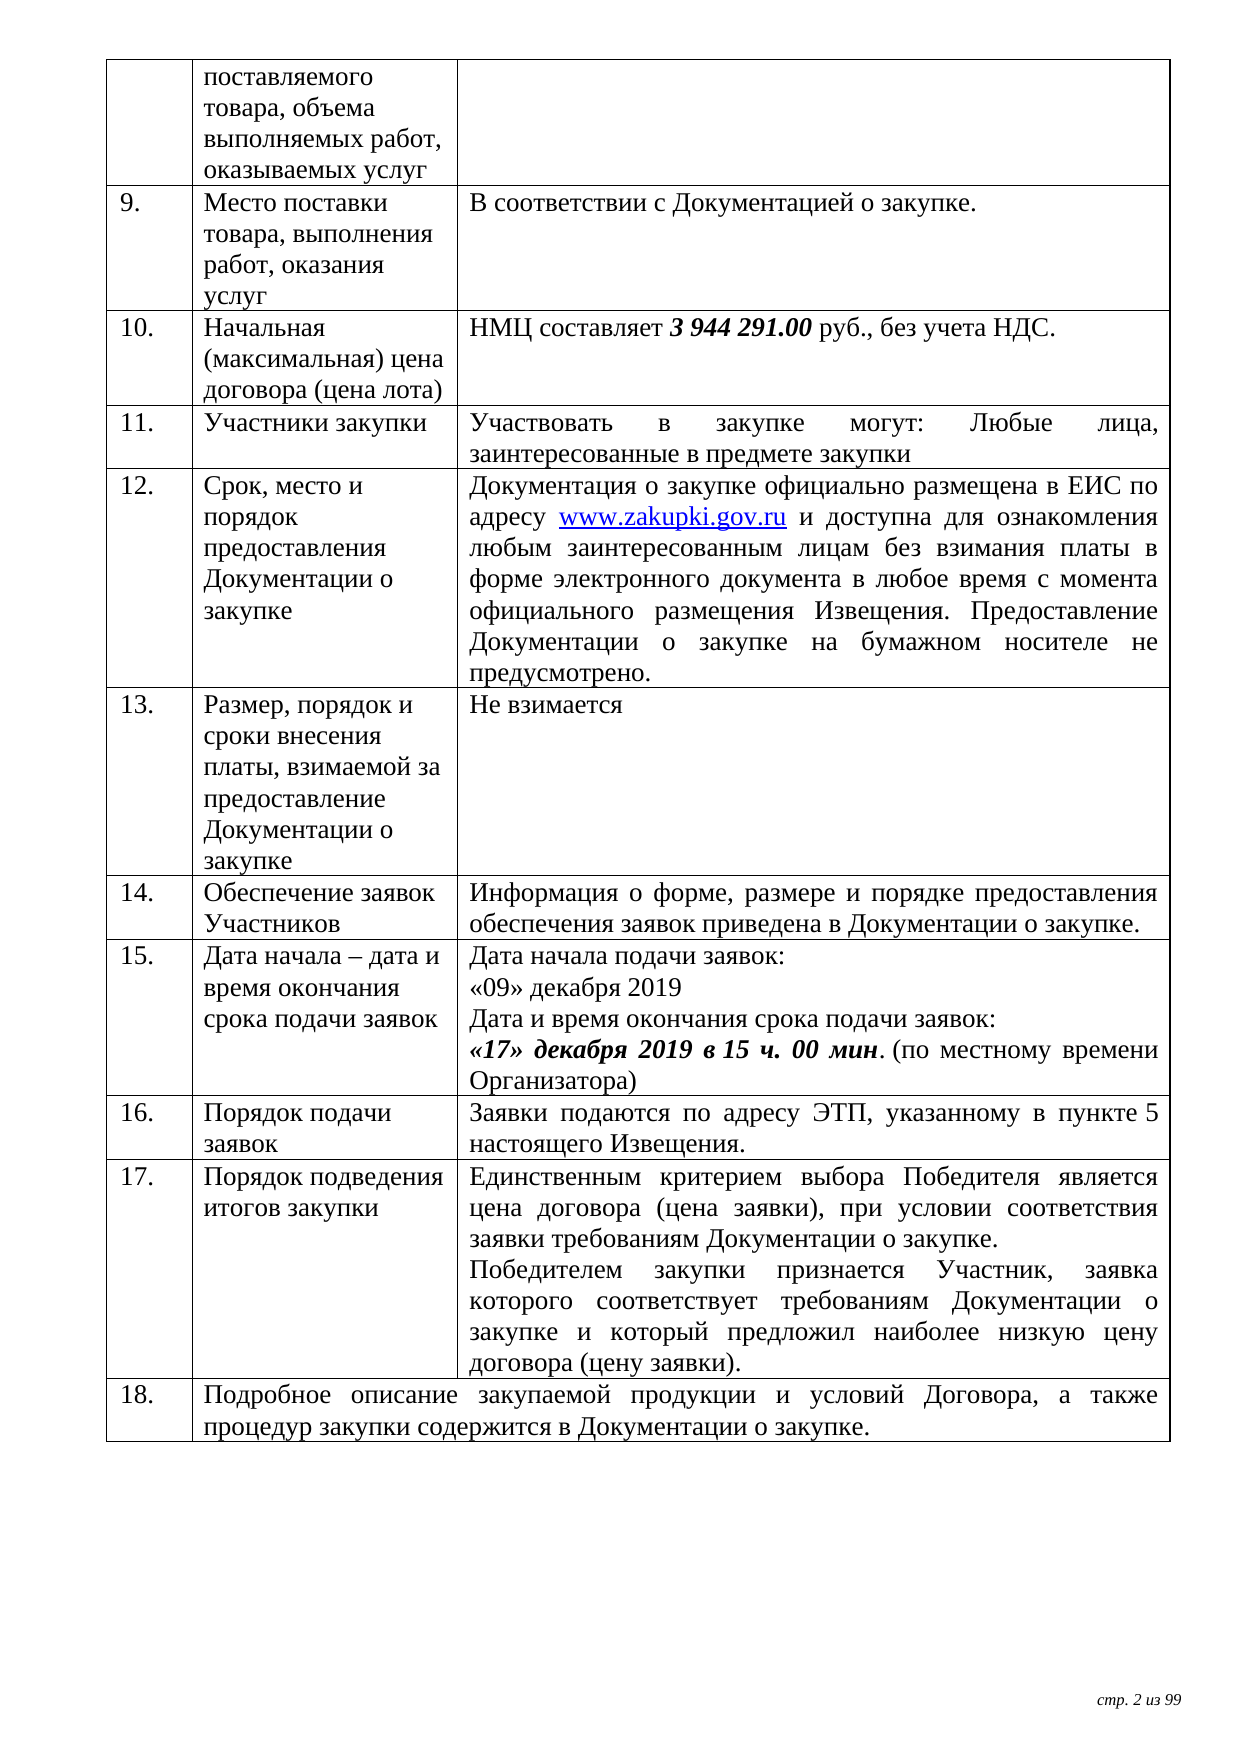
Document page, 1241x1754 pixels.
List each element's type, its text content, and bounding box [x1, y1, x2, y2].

table_cell [107, 688, 192, 875]
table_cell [458, 186, 1169, 310]
table_cell Единственным критерием выбора Победителя является цена договора (цена заявки), при условии соответствия заявки требованиям Документации о закупке. Победителем закупки признается Участник, заявка которого соответствует требованиям Документации о закупке и который предложил наиболее низкую цену договора (цену заявки). [458, 1160, 1169, 1378]
table_cell [107, 876, 192, 938]
table_cell [107, 311, 192, 405]
table_cell Заявки подаются по адресу ЭТП, указанному в пункте 5 настоящего Извещения. [458, 1096, 1169, 1158]
table_cell Обеспечение заявок Участников [193, 876, 457, 938]
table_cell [193, 60, 457, 185]
table_cell Информация о форме, размере и порядке предоставления обеспечения заявок приведена в Документации о закупке. [458, 876, 1169, 938]
table_cell Участвовать в закупке могут: Любые лица, заинтересованные в предмете закупки [458, 406, 1169, 468]
table_cell Дата начала подачи заявок: «09» декабря 2019 Дата и время окончания срока подачи заявок: «17» декабря 2019 в 15 ч. 00 мин. (по местному времени Организатора) [458, 940, 1169, 1095]
table_cell [107, 1160, 192, 1378]
table_cell Порядок подачи заявок [193, 1096, 457, 1158]
table_cell [107, 186, 192, 310]
table_cell Начальная (максимальная) цена договора (цена лота) [193, 311, 457, 405]
table_cell [107, 469, 192, 687]
table_cell Не взимается [458, 688, 1169, 875]
table_cell [107, 60, 192, 185]
table_cell НМЦ составляет 3 944 291.00 руб., без учета НДС. [458, 311, 1169, 405]
table_cell Участники закупки [193, 406, 457, 468]
table_cell Срок, место и порядок предоставления Документации о закупке [193, 469, 457, 687]
table_cell [107, 940, 192, 1095]
table_cell Документация о закупке официально размещена в ЕИС по адресу www.zakupki.gov.ru и доступна для ознакомления любым заинтересованным лицам без взимания платы в форме электронного документа в любое время с момента официального размещения Извещения. Предоставление Документации о закупке на бумажном носителе не предусмотрено. [458, 469, 1169, 687]
table_cell [107, 1096, 192, 1158]
table_cell Порядок подведения итогов закупки [193, 1160, 457, 1378]
table_cell Размер, порядок и сроки внесения платы, взимаемой за предоставление Документации о закупке [193, 688, 457, 875]
table_cell [107, 1379, 192, 1441]
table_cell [458, 60, 1169, 185]
table_cell Дата начала – дата и время окончания срока подачи заявок [193, 940, 457, 1095]
table_cell Место поставки товара, выполнения работ, оказания услуг [193, 186, 457, 310]
table_cell Подробное описание закупаемой продукции и условий Договора, а также процедур закупки содержится в Документации о закупке. [193, 1379, 1169, 1441]
table_cell [107, 406, 192, 468]
